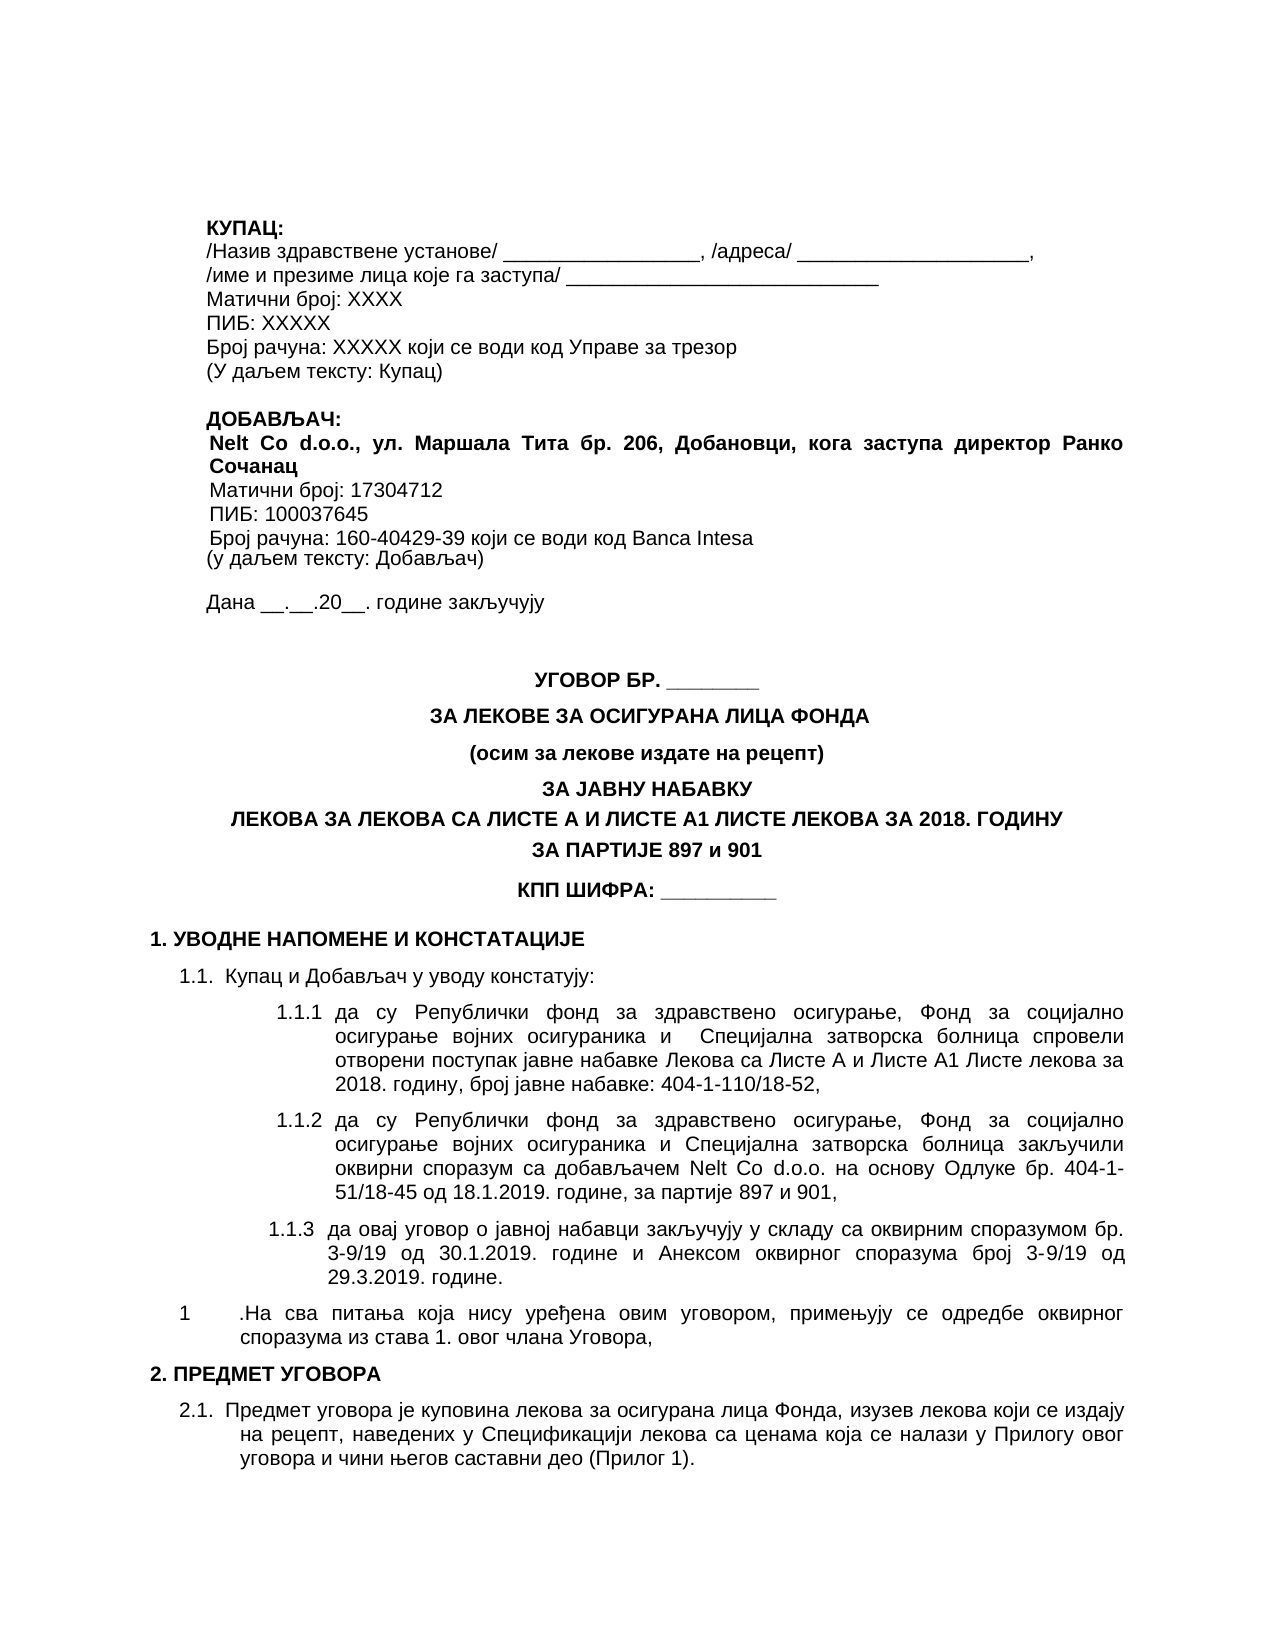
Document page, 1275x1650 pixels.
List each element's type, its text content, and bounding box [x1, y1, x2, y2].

text ПИБ: XXXXX [206, 311, 1125, 334]
text /Назив здравствене установе/ _________________, /адреса/ ____________________, /име и презиме лица које га заступа/ ___________________________ [206, 239, 1079, 287]
list .На сва питања која нису уређена овим уговором, примењују се одредбе оквирног споразума из става 1. овог члана Уговора, [179, 1301, 1125, 1349]
list Купац и Добављач у уводу констатују: [179, 963, 1125, 987]
text Дана __.__.20__. године закључују [206, 589, 1125, 613]
text (У даљем тексту: Купац) [206, 358, 1125, 382]
text Nelt Co d.o.o., ул. Маршала Тита бр. 206, Добановци, кога заступа директор Ранко Сочанац [209, 430, 1125, 478]
text ДОБАВЉАЧ: [206, 406, 1125, 430]
text КПП ШИФРА: __________ [169, 878, 1125, 902]
list да су Републички фонд за здравствено осигурање, Фонд за социјално осигурање војних осигураника и Специјална затворска болница спровели отворени поступак јавне набавке Лекова са Листе А и Листе А1 Листе лекова за 2018. годину, број јавне набавке: 404-1-110/18-52, [276, 1000, 1125, 1096]
text Број рачуна: 160-40429-39 који се води код Banca Intesa [209, 526, 1125, 550]
text ЗА ПАРТИЈЕ 897 и 901 [169, 837, 1125, 861]
text Матични број: XXXX [206, 287, 1125, 311]
text 1. УВОДНЕ НАПОМЕНЕ И КОНСТАТАЦИЈЕ [150, 927, 1125, 951]
text КУПАЦ: [206, 216, 1125, 239]
text 2. ПРЕДМЕТ УГОВОРА [150, 1361, 1125, 1385]
list да овај уговор о јавној набавци закључују у складу са оквирним споразумом бр. 3-9/19 од 30.1.2019. године и Анексом оквирног споразума број 3-9/19 од 29.3.2019. године. [268, 1217, 1125, 1288]
text ЗА ЛЕКОВЕ ЗА ОСИГУРАНА ЛИЦА ФОНДА [169, 704, 1125, 728]
list да су Републички фонд за здравствено осигурање, Фонд за социјално осигурање војних осигураника и Специјална затворска болница закључили оквирни споразум са добављачем Nelt Co d.o.o. на основу Одлуке бр. 404-1-51/18-45 од 18.1.2019. године, за партије 897 и 901, [276, 1108, 1125, 1204]
text УГОВОР БР. ________ [169, 668, 1125, 692]
text (осим за лекове издате на рецепт) [169, 741, 1125, 764]
text (у даљем тексту: Добављач) [206, 550, 1125, 570]
text ПИБ: 100037645 [209, 502, 1125, 526]
text ЗА ЈАВНУ НАБАВКУ [169, 777, 1125, 801]
text Матични број: 17304712 [209, 478, 1125, 502]
list Предмет уговора је куповина лекова за осигурана лица Фонда, изузев лекова који се издају на рецепт, наведених у Спецификацији лекова са ценама која се налази у Прилогу овог уговора и чини његов саставни део (Прилог 1). [179, 1398, 1125, 1470]
text ЛЕКОВА ЗА ЛЕКОВА СА ЛИСТЕ А И ЛИСТЕ А1 ЛИСТЕ ЛЕКОВА ЗА 2018. ГОДИНУ [169, 807, 1125, 831]
text Број рачуна: XXXXX који се води код Управе за трезор [206, 334, 1125, 358]
